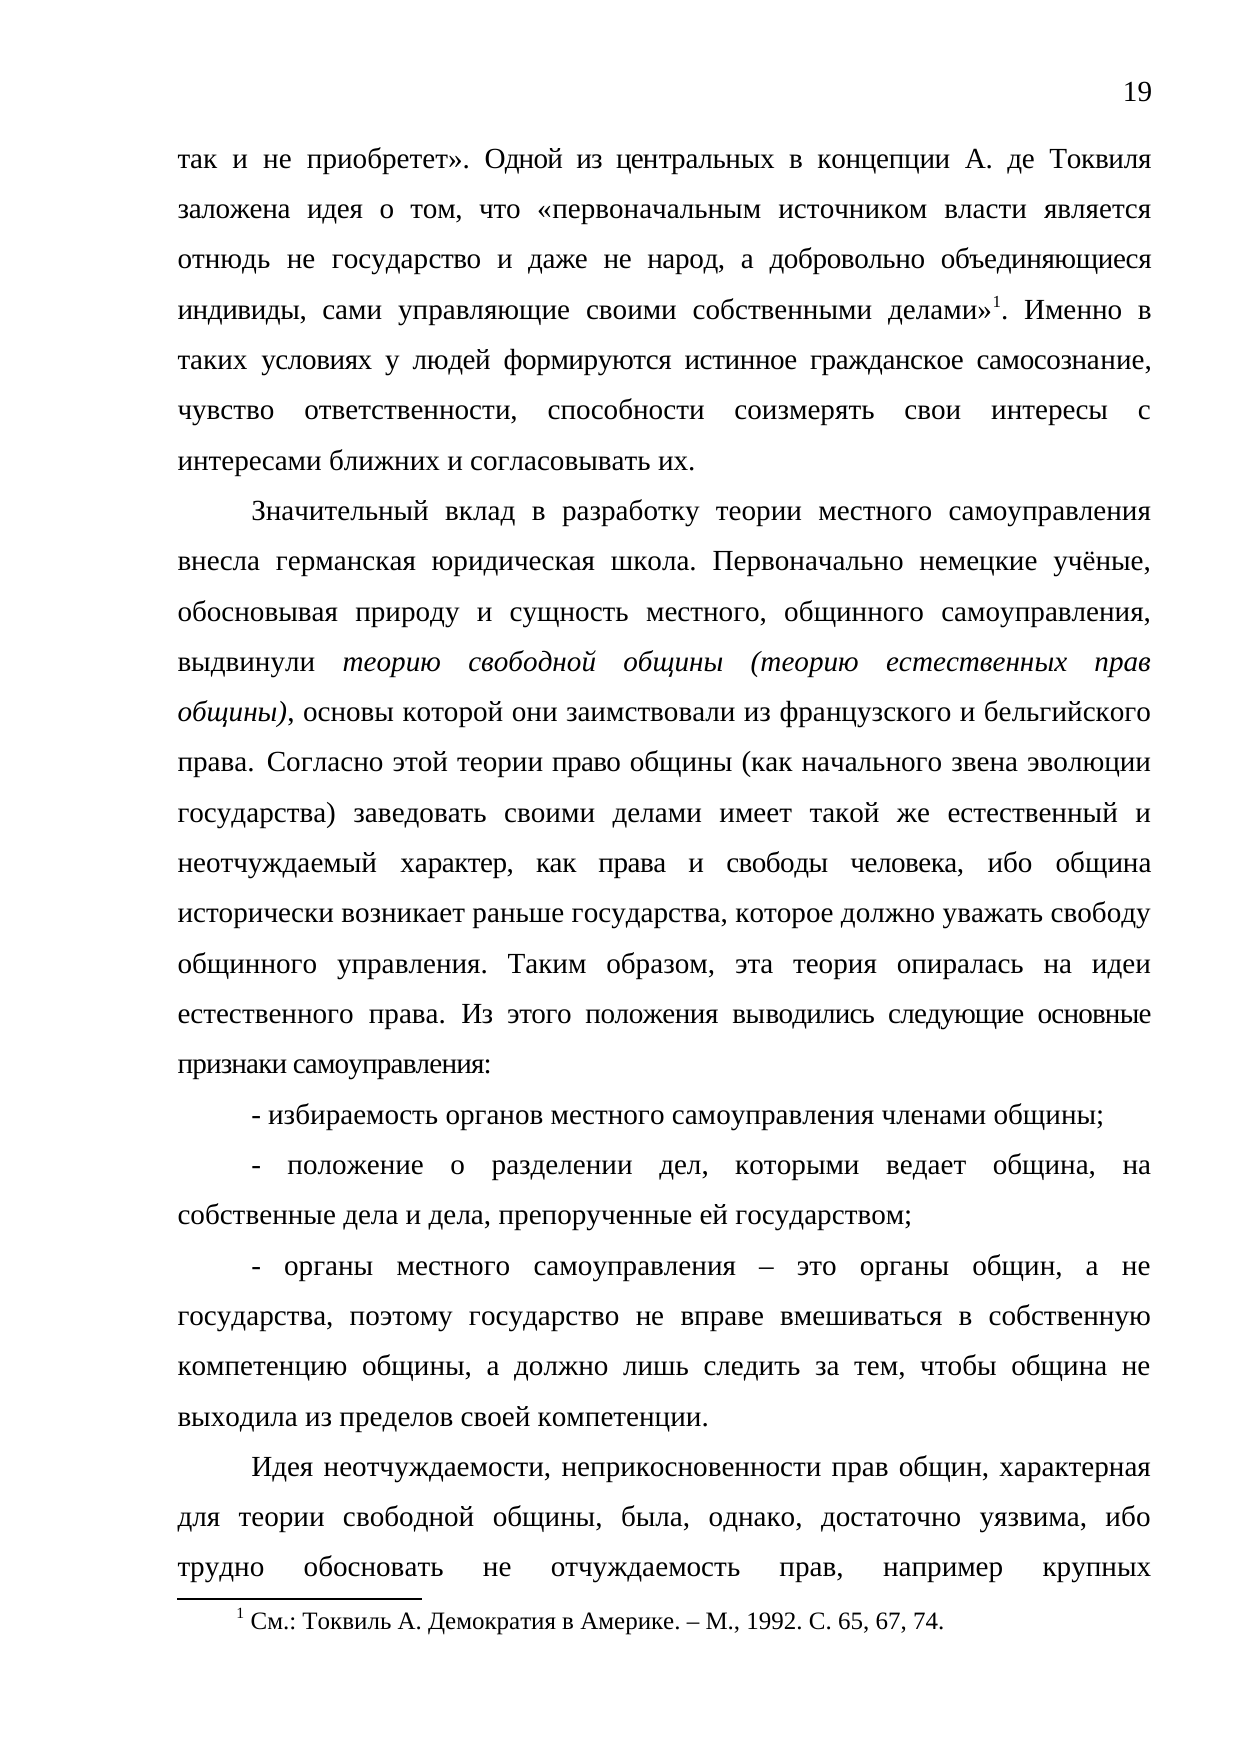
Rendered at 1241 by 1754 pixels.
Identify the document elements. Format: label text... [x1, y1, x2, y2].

text - органы местного самоуправления – это органы общин, а не государства, поэтому государство не вправе вмешиваться в собственную компетенцию общины, а должно лишь следить за тем, чтобы община не выходила из пределов своей компетенции. [177, 1248, 1152, 1432]
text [177, 1449, 1152, 1583]
text Значительный вклад в разработку теории местного самоуправления внесла германская юридическая школа. Первоначально немецкие учёные, обосновывая природу и сущность местного, общинного самоуправления, выдвинули теорию свободной общины (теорию естественных прав общины), основы которой они заимствовали из французского и бельгийского права. Согласно этой теории право общины (как начального звена эволюции государства) заведовать своими делами имеет такой же естественный и неотчуждаемый характер, как права и свободы человека, ибо община исторически возникает раньше государства, которое должно уважать свободу общинного управления. Таким образом, эта теория опиралась на идеи естественного права. Из этого положения выводились следующие основные признаки самоуправления: [177, 493, 1152, 1080]
text - положение о разделении дел, которыми ведает община, на собственные дела и дела, препорученные ей государством; [177, 1147, 1152, 1231]
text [177, 141, 1152, 476]
text - избираемость органов местного самоуправления членами общины; [177, 1097, 1152, 1130]
